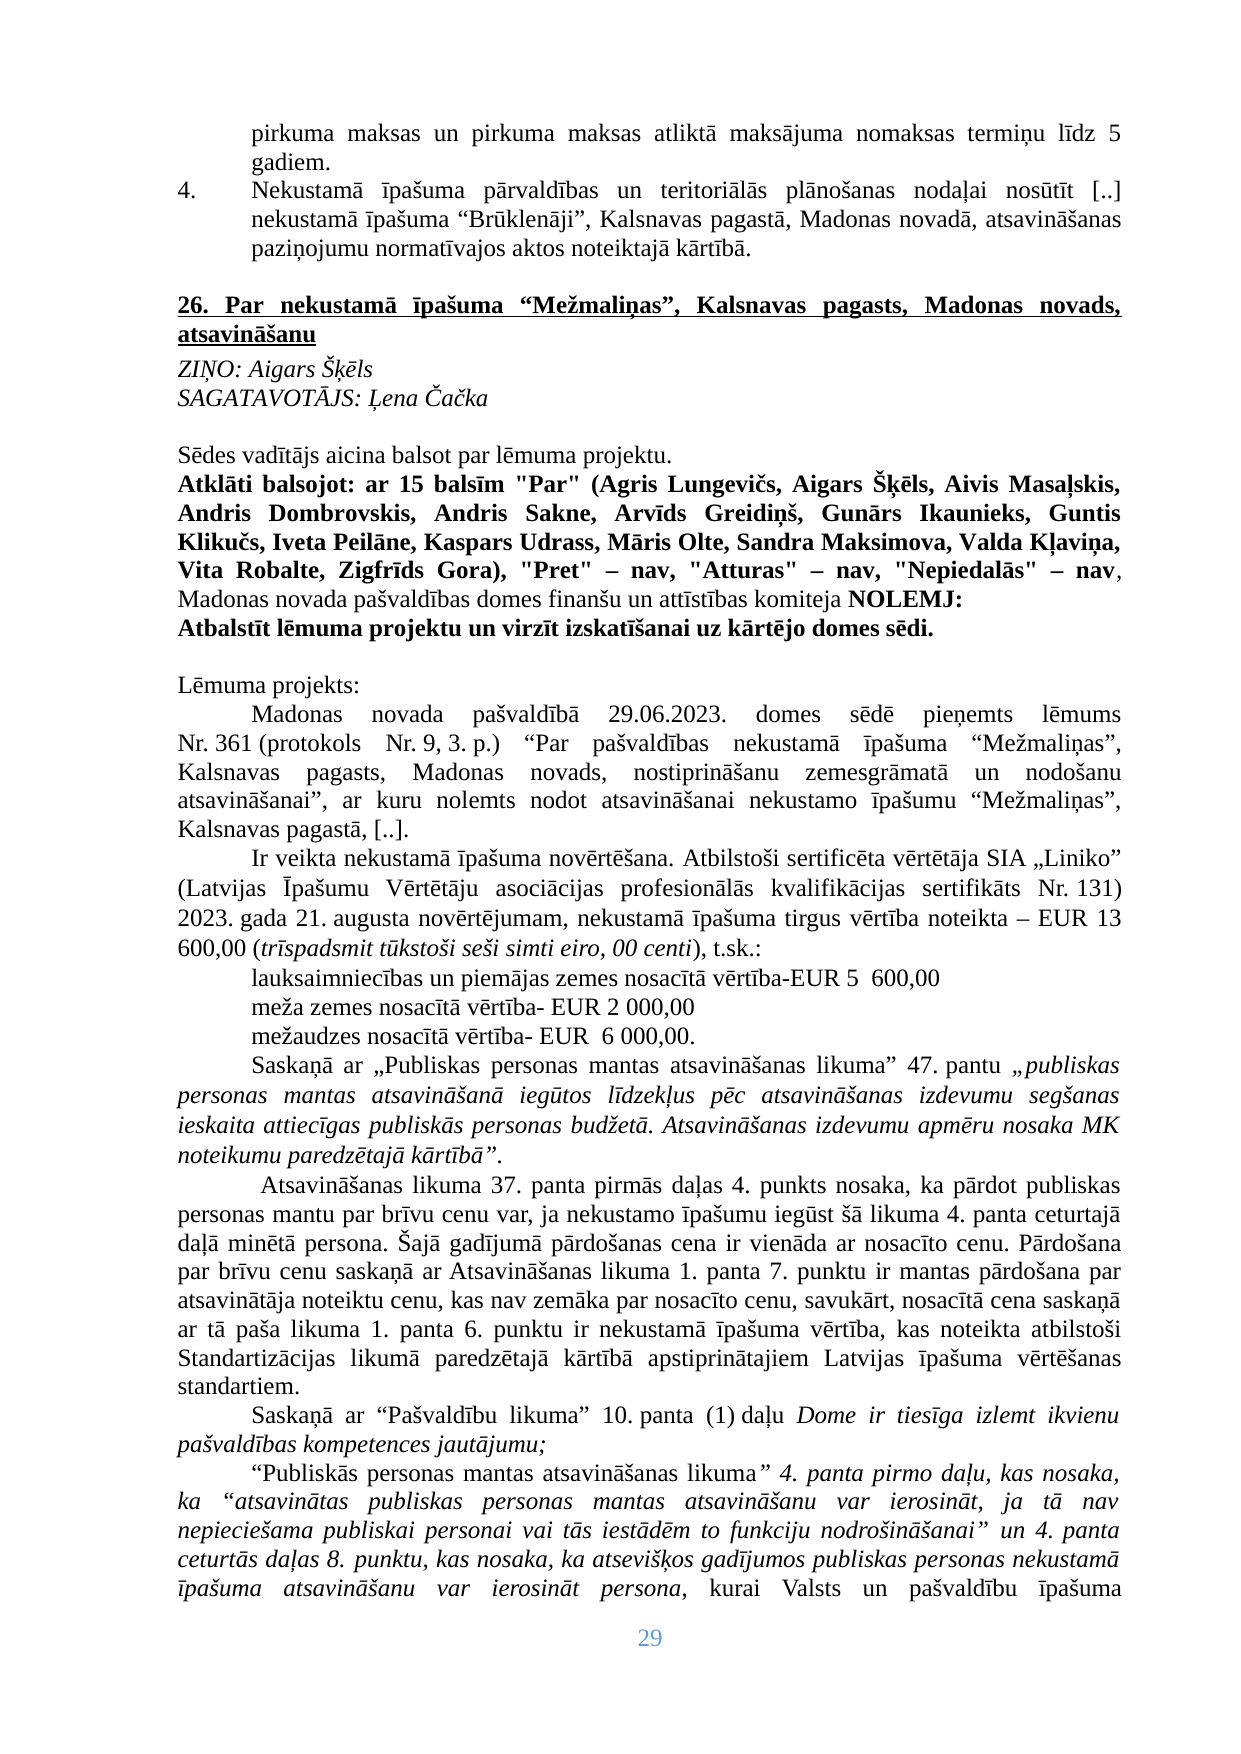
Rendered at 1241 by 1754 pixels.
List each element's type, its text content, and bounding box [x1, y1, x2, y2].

text Lēmuma projekts: [177, 671, 1122, 699]
text meža zemes nosacītā vērtība- EUR 2 000,00 [177, 992, 1122, 1021]
text Atbalstīt lēmuma projektu un virzīt izskatīšanai uz kārtējo domes sēdi. [177, 613, 1122, 642]
text lauksaimniecības un piemājas zemes nosacītā vērtība-EUR 5 600,00 [177, 963, 1122, 992]
text 26. Par nekustamā īpašuma “Mežmaliņas”, Kalsnavas pagasts, Madonas novads, atsavināšanu [177, 317, 1122, 348]
text ZIŅO: Aigars Šķēls [177, 354, 1122, 383]
text 26. Par nekustamā īpašuma “Mežmaliņas”, Kalsnavas pagasts, Madonas novads, atsavināšanu [177, 291, 1122, 316]
text Atsavināšanas likuma 37. panta pirmās daļas 4. punkts nosaka, ka pārdot publiskas personas mantu par brīvu cenu var, ja nekustamo īpašumu iegūst šā likuma 4. panta ceturtajā daļā minētā persona. Šajā gadījumā pārdošanas cena ir vienāda ar nosacīto cenu. Pārdošana par brīvu cenu saskaņā ar Atsavināšanas likuma 1. panta 7. punktu ir mantas pārdošana par atsavinātāja noteiktu cenu, kas nav zemāka par nosacīto cenu, savukārt, nosacītā cena saskaņā ar tā paša likuma 1. panta 6. punktu ir nekustamā īpašuma vērtība, kas noteikta atbilstoši Standartizācijas likumā paredzētajā kārtībā apstiprinātajiem Latvijas īpašuma vērtēšanas standartiem. [177, 1170, 1122, 1400]
text Ir veikta nekustamā īpašuma novērtēšana. Atbilstoši sertificēta vērtētāja SIA „Liniko” (Latvijas Īpašumu Vērtētāju asociācijas profesionālās kvalifikācijas sertifikāts Nr. 131) 2023. gada 21. augusta novērtējumam, nekustamā īpašuma tirgus vērtība noteikta – EUR 13 600,00 (trīspadsmit tūkstoši seši simti eiro, 00 centi), t.sk.: [177, 843, 1122, 962]
text mežaudzes nosacītā vērtība- EUR 6 000,00. [177, 1021, 1122, 1050]
text SAGATAVOTĀJS: Ļena Čačka [177, 383, 1122, 412]
list Nekustamā īpašuma pārvaldības un teritoriālās plānošanas nodaļai nosūtīt [..] nekustamā īpašuma “Brūklenāji”, Kalsnavas pagastā, Madonas novadā, atsavināšanas paziņojumu normatīvajos aktos noteiktajā kārtībā. [177, 176, 1122, 262]
text Madonas novada pašvaldībā 29.06.2023. domes sēdē pieņemts lēmums Nr. 361 (protokols Nr. 9, 3. p.) “Par pašvaldības nekustamā īpašuma “Mežmaliņas”, Kalsnavas pagasts, Madonas novads, nostiprināšanu zemesgrāmatā un nodošanu atsavināšanai”, ar kuru nolemts nodot atsavināšanai nekustamo īpašumu “Mežmaliņas”, Kalsnavas pagastā, [..]. [177, 699, 1122, 843]
text Sēdes vadītājs aicina balsot par lēmuma projektu. [177, 441, 1122, 469]
text Atklāti balsojot: ar 15 balsīm "Par" (Agris Lungevičs, Aigars Šķēls, Aivis Masaļskis, Andris Dombrovskis, Andris Sakne, Arvīds Greidiņš, Gunārs Ikaunieks, Guntis Klikučs, Iveta Peilāne, Kaspars Udrass, Māris Olte, Sandra Maksimova, Valda Kļaviņa, Vita Robalte, Zigfrīds Gora), "Pret" – nav, "Atturas" – nav, "Nepiedalās" – nav, Madonas novada pašvaldības domes finanšu un attīstības komiteja NOLEMJ: [177, 469, 1122, 613]
text Saskaņā ar “Pašvaldību likuma” 10. panta (1) daļu Dome ir tiesīga izlemt ikvienu pašvaldības kompetences jautājumu; [177, 1400, 1122, 1458]
text Saskaņā ar „Publiskas personas mantas atsavināšanas likuma” 47. pantu „publiskas personas mantas atsavināšanā iegūtos līdzekļus pēc atsavināšanas izdevumu segšanas ieskaita attiecīgas publiskās personas budžetā. Atsavināšanas izdevumu apmēru nosaka MK noteikumu paredzētajā kārtībā”. [177, 1050, 1122, 1169]
